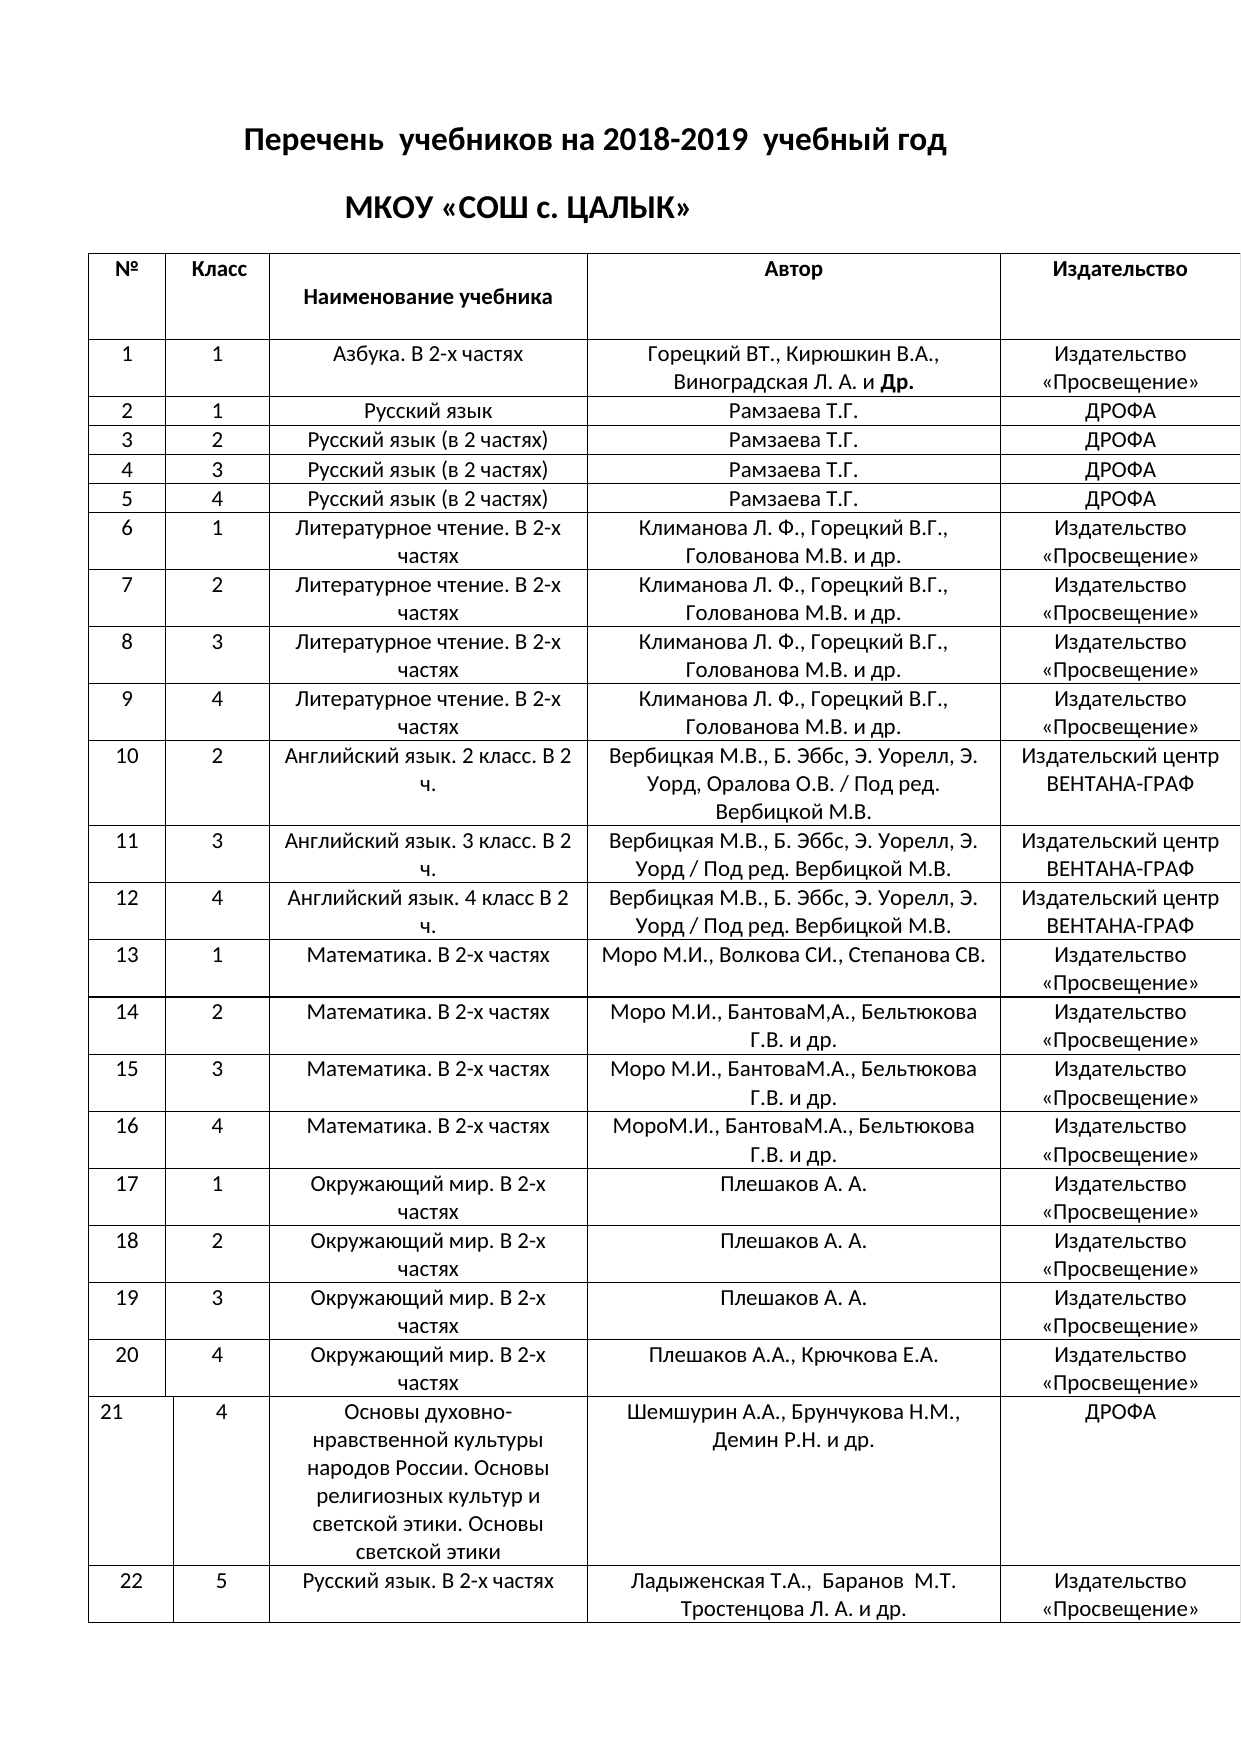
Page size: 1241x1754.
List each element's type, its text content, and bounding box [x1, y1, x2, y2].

table_cell МороМ.И., БантоваМ.А., Бельтюкова Г.В. и др. [588, 1112, 1000, 1168]
table_cell ДРОФА [1001, 455, 1240, 483]
table_cell 14 [89, 998, 165, 1053]
table_cell 13 [89, 940, 165, 996]
table_cell Плешаков А. А. [588, 1169, 1000, 1225]
table_cell Рамзаева Т.Г. [588, 426, 1000, 454]
table_cell Вербицкая М.В., Б. Эббс, Э. Уорелл, Э. Уорд / Под ред. Вербицкой М.В. [588, 883, 1000, 939]
table_cell Издательский центр ВЕНТАНА-ГРАФ [1001, 883, 1240, 939]
table_cell 9 [89, 684, 165, 740]
table_cell Русский язык (в 2 частях) [270, 484, 587, 512]
table_cell Азбука. В 2-х частях [270, 340, 587, 396]
table_cell Климанова Л. Ф., Горецкий В.Г., Голованова М.В. и др. [588, 513, 1000, 569]
table_cell 2 [166, 570, 269, 626]
table_cell ДРОФА [1001, 426, 1240, 454]
table_cell Плешаков А. А. [588, 1283, 1000, 1339]
table_cell Издательство «Просвещение» [1001, 684, 1240, 740]
table_cell 2 [166, 1226, 269, 1282]
table_cell Моро М.И., Волкова СИ., Степанова СВ. [588, 940, 1000, 996]
table_cell Английский язык. 3 класс. В 2 ч. [270, 826, 587, 882]
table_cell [270, 1566, 587, 1622]
table_cell 12 [89, 883, 165, 939]
table_cell ДРОФА [1001, 397, 1240, 424]
table_cell Издательство «Просвещение» [1001, 513, 1240, 569]
table_cell Издательство «Просвещение» [1001, 1283, 1240, 1339]
table_cell Издательство «Просвещение» [1001, 1112, 1240, 1168]
table_cell Окружающий мир. В 2-х частях [270, 1340, 587, 1396]
table_cell 4 [166, 1340, 269, 1396]
table_cell ДРОФА [1001, 1397, 1240, 1565]
table_cell Издательство «Просвещение» [1001, 340, 1240, 396]
table_header Класс [166, 254, 269, 338]
table_cell Литературное чтение. В 2-х частях [270, 570, 587, 626]
table_cell 11 [89, 826, 165, 882]
table_cell 7 [89, 570, 165, 626]
table_cell 6 [89, 513, 165, 569]
table_cell Рамзаева Т.Г. [588, 484, 1000, 512]
table_cell Издательство «Просвещение» [1001, 1169, 1240, 1225]
table_cell 4 [174, 1397, 269, 1565]
table_cell Плешаков А.А., Крючкова Е.А. [588, 1340, 1000, 1396]
table_cell Издательский центр ВЕНТАНА-ГРАФ [1001, 741, 1240, 825]
table_cell 2 [89, 397, 165, 424]
table_cell 1 [166, 940, 269, 996]
table_cell 3 [166, 455, 269, 483]
table_cell 8 [89, 627, 165, 683]
table_cell Вербицкая М.В., Б. Эббс, Э. Уорелл, Э. Уорд, Оралова О.В. / Под ред. Вербицкой М.В. [588, 741, 1000, 825]
table_cell ДРОФА [1001, 484, 1240, 512]
table_cell 3 [166, 826, 269, 882]
table_cell Математика. В 2-х частях [270, 940, 587, 996]
table_cell 3 [166, 1055, 269, 1111]
table_cell Издательство «Просвещение» [1001, 1226, 1240, 1282]
table_cell 10 [89, 741, 165, 825]
table_cell Рамзаева Т.Г. [588, 455, 1000, 483]
table_cell 4 [166, 684, 269, 740]
table_cell Вербицкая М.В., Б. Эббс, Э. Уорелл, Э. Уорд / Под ред. Вербицкой М.В. [588, 826, 1000, 882]
table_cell Литературное чтение. В 2-х частях [270, 627, 587, 683]
table_cell Моро М.И., БантоваМ.А., Бельтюкова Г.В. и др. [588, 1055, 1000, 1111]
table_cell 1 [89, 340, 165, 396]
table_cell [1001, 1566, 1240, 1622]
table_header Издательство [1001, 254, 1240, 338]
table_cell 5 [174, 1566, 269, 1622]
table_cell Горецкий ВТ., Кирюшкин В.А., Виноградская Л. А. и Др. [588, 340, 1000, 396]
table_cell 1 [166, 340, 269, 396]
table_cell Русский язык (в 2 частях) [270, 455, 587, 483]
table_cell Издательство «Просвещение» [1001, 627, 1240, 683]
table_cell Издательство «Просвещение» [1001, 1055, 1240, 1111]
table_cell 2 [166, 741, 269, 825]
table_cell Климанова Л. Ф., Горецкий В.Г., Голованова М.В. и др. [588, 627, 1000, 683]
table_cell 1 [166, 397, 269, 424]
table_cell Окружающий мир. В 2-х частях [270, 1226, 587, 1282]
table_cell 3 [166, 627, 269, 683]
table_cell Английский язык. 2 класс. В 2 ч. [270, 741, 587, 825]
table_cell 21 [89, 1397, 173, 1565]
table_cell Шемшурин А.А., Брунчукова Н.М., Демин Р.Н. и др. [588, 1397, 1000, 1565]
table_cell Литературное чтение. В 2-х частях [270, 513, 587, 569]
table_cell Русский язык (в 2 частях) [270, 426, 587, 454]
table_cell Издательский центр ВЕНТАНА-ГРАФ [1001, 826, 1240, 882]
table_cell 18 [89, 1226, 165, 1282]
table_cell 1 [166, 1169, 269, 1225]
table_cell Английский язык. 4 класс В 2 ч. [270, 883, 587, 939]
table_cell Русский язык [270, 397, 587, 424]
table_cell 4 [166, 484, 269, 512]
table_cell Издательство «Просвещение» [1001, 940, 1240, 996]
table_cell 20 [89, 1340, 165, 1396]
table_cell 4 [89, 455, 165, 483]
table_cell Математика. В 2-х частях [270, 1112, 587, 1168]
table_cell 5 [89, 484, 165, 512]
table_cell 22 [89, 1566, 173, 1622]
table_cell Окружающий мир. В 2-х частях [270, 1169, 587, 1225]
text Перечень учебников на 2018-2019 учебный год [88, 118, 1063, 159]
table_cell Рамзаева Т.Г. [588, 397, 1000, 424]
table_cell Издательство «Просвещение» [1001, 1340, 1240, 1396]
table_cell 2 [166, 998, 269, 1053]
table_cell 19 [89, 1283, 165, 1339]
table_cell Моро М.И., БантоваМ,А., Бельтюкова Г.В. и др. [588, 998, 1000, 1053]
table_cell Ладыженская Т.А., Баранов М.Т. Тростенцова Л. А. и др. [588, 1566, 1000, 1622]
table_cell 15 [89, 1055, 165, 1111]
table_cell 16 [89, 1112, 165, 1168]
table_cell Математика. В 2-х частях [270, 998, 587, 1053]
table_cell Основы духовно-нравственной культуры народов России. Основы религиозных культур и светской этики. Основы светской этики [270, 1397, 587, 1565]
table_cell Издательство «Просвещение» [1001, 570, 1240, 626]
text МКОУ «СОШ с. ЦАЛЫК» [88, 186, 1063, 226]
table_cell 3 [166, 1283, 269, 1339]
table_cell 4 [166, 1112, 269, 1168]
table_cell Климанова Л. Ф., Горецкий В.Г., Голованова М.В. и др. [588, 684, 1000, 740]
table_cell Математика. В 2-х частях [270, 1055, 587, 1111]
table_cell 1 [166, 513, 269, 569]
table_cell Издательство «Просвещение» [1001, 998, 1240, 1053]
table_cell Климанова Л. Ф., Горецкий В.Г., Голованова М.В. и др. [588, 570, 1000, 626]
table_header № [89, 254, 165, 338]
table_header Наименование учебника [270, 254, 587, 338]
table_cell 3 [89, 426, 165, 454]
table_header Автор [588, 254, 1000, 338]
table_cell 17 [89, 1169, 165, 1225]
table_cell Плешаков А. А. [588, 1226, 1000, 1282]
table_cell Окружающий мир. В 2-х частях [270, 1283, 587, 1339]
table_cell 2 [166, 426, 269, 454]
table_cell Литературное чтение. В 2-х частях [270, 684, 587, 740]
table_cell 4 [166, 883, 269, 939]
